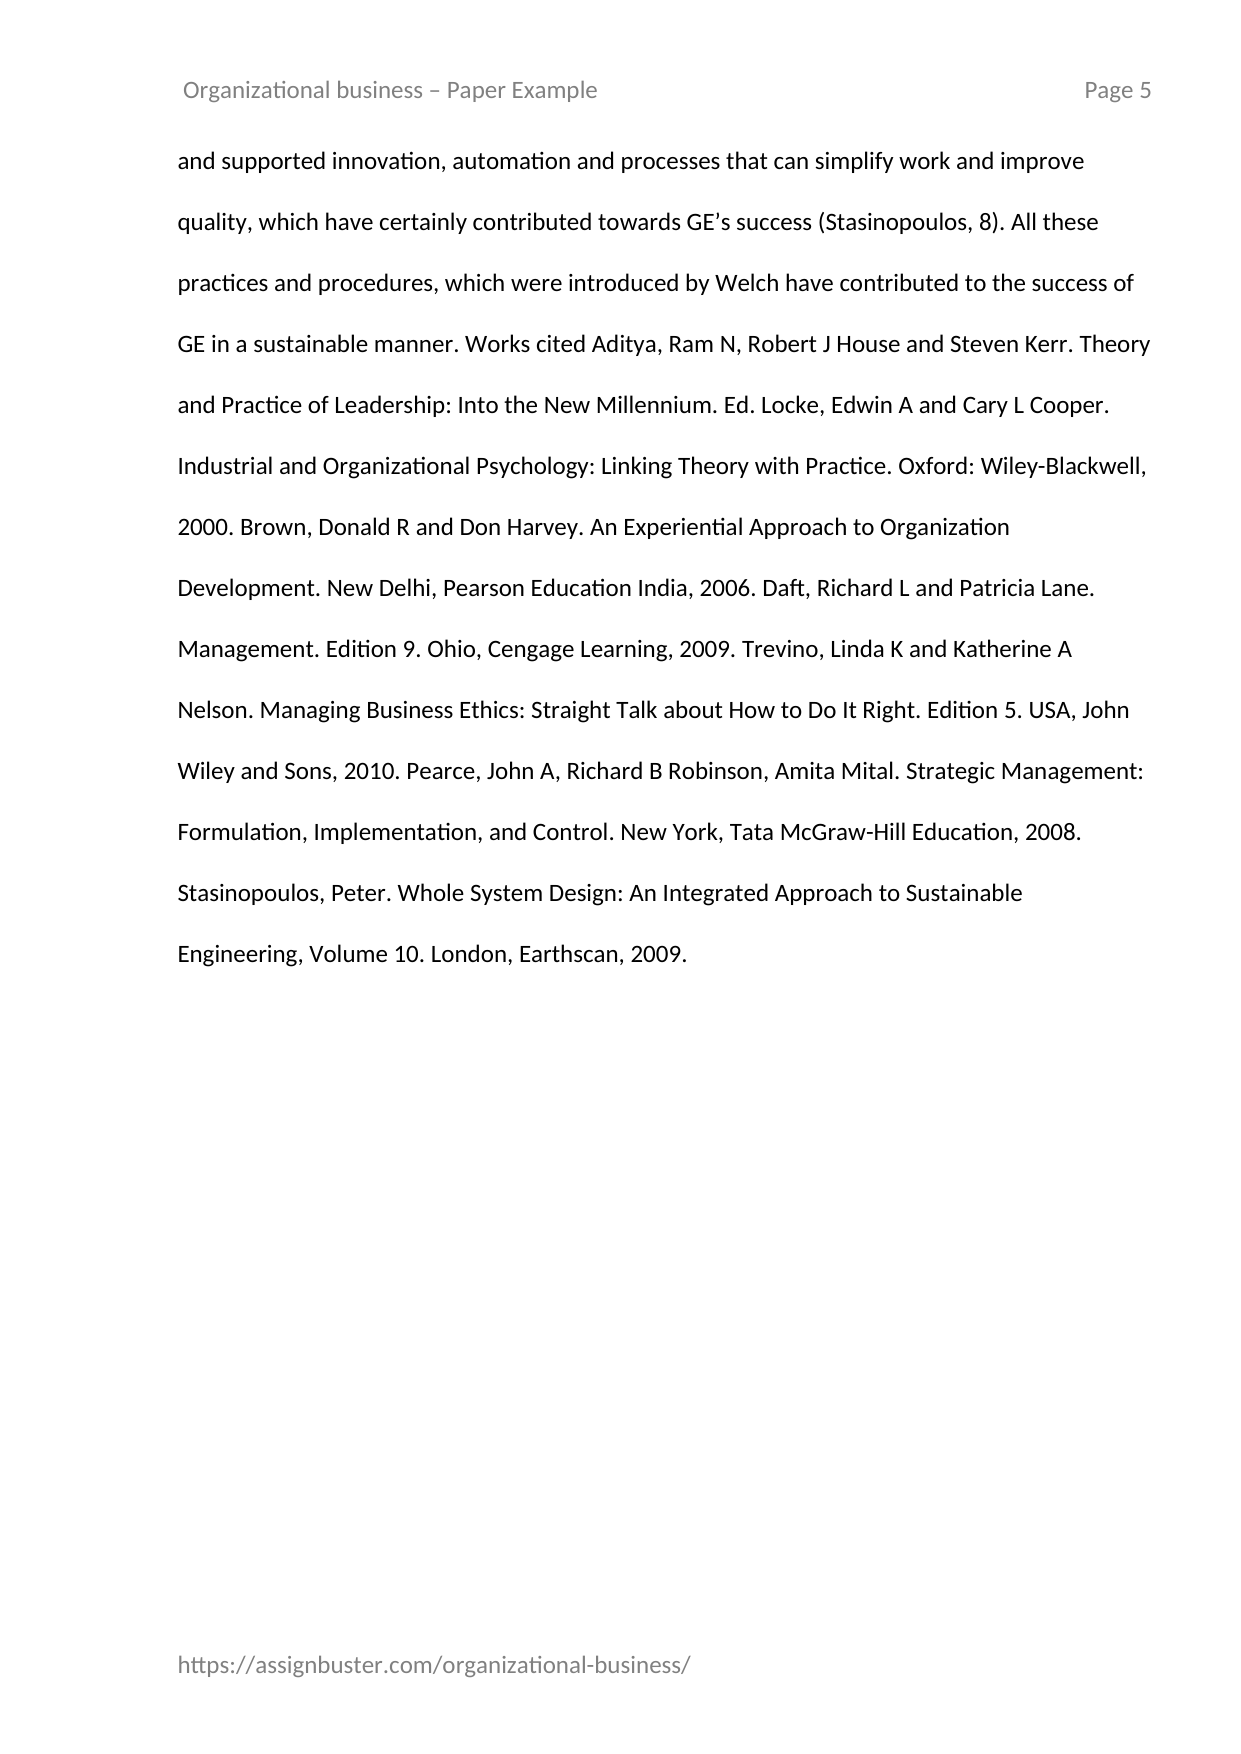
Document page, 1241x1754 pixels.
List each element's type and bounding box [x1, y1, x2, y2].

text [177, 145, 1152, 969]
